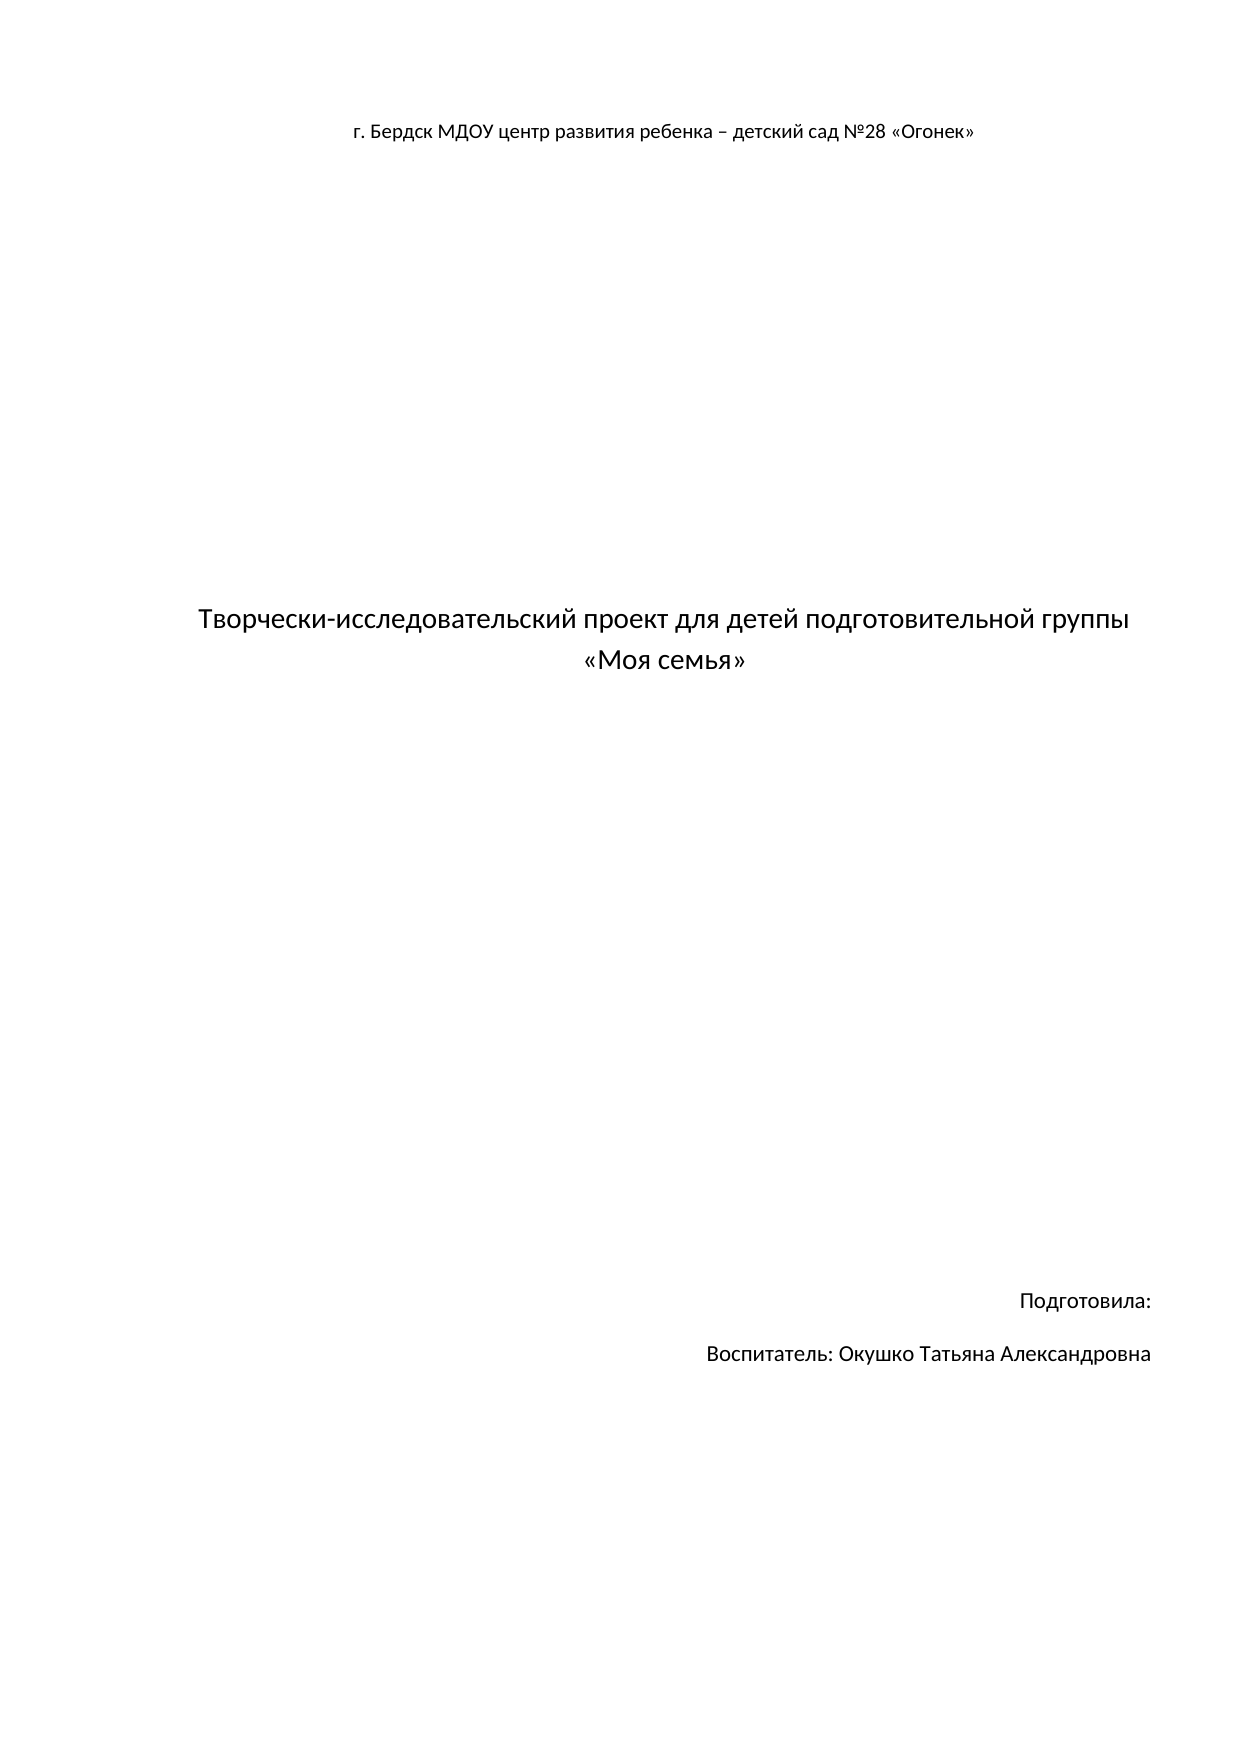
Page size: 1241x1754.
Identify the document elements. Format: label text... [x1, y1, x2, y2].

text г. Бердск МДОУ центр развития ребенка – детский сад №28 «Огонек» [177, 118, 1152, 143]
text Воспитатель: Окушко Татьяна Александровна [177, 1339, 1152, 1367]
text Творчески-исследовательский проект для детей подготовительной группы «Моя семья» [177, 601, 1152, 677]
text Подготовила: [177, 1286, 1152, 1314]
